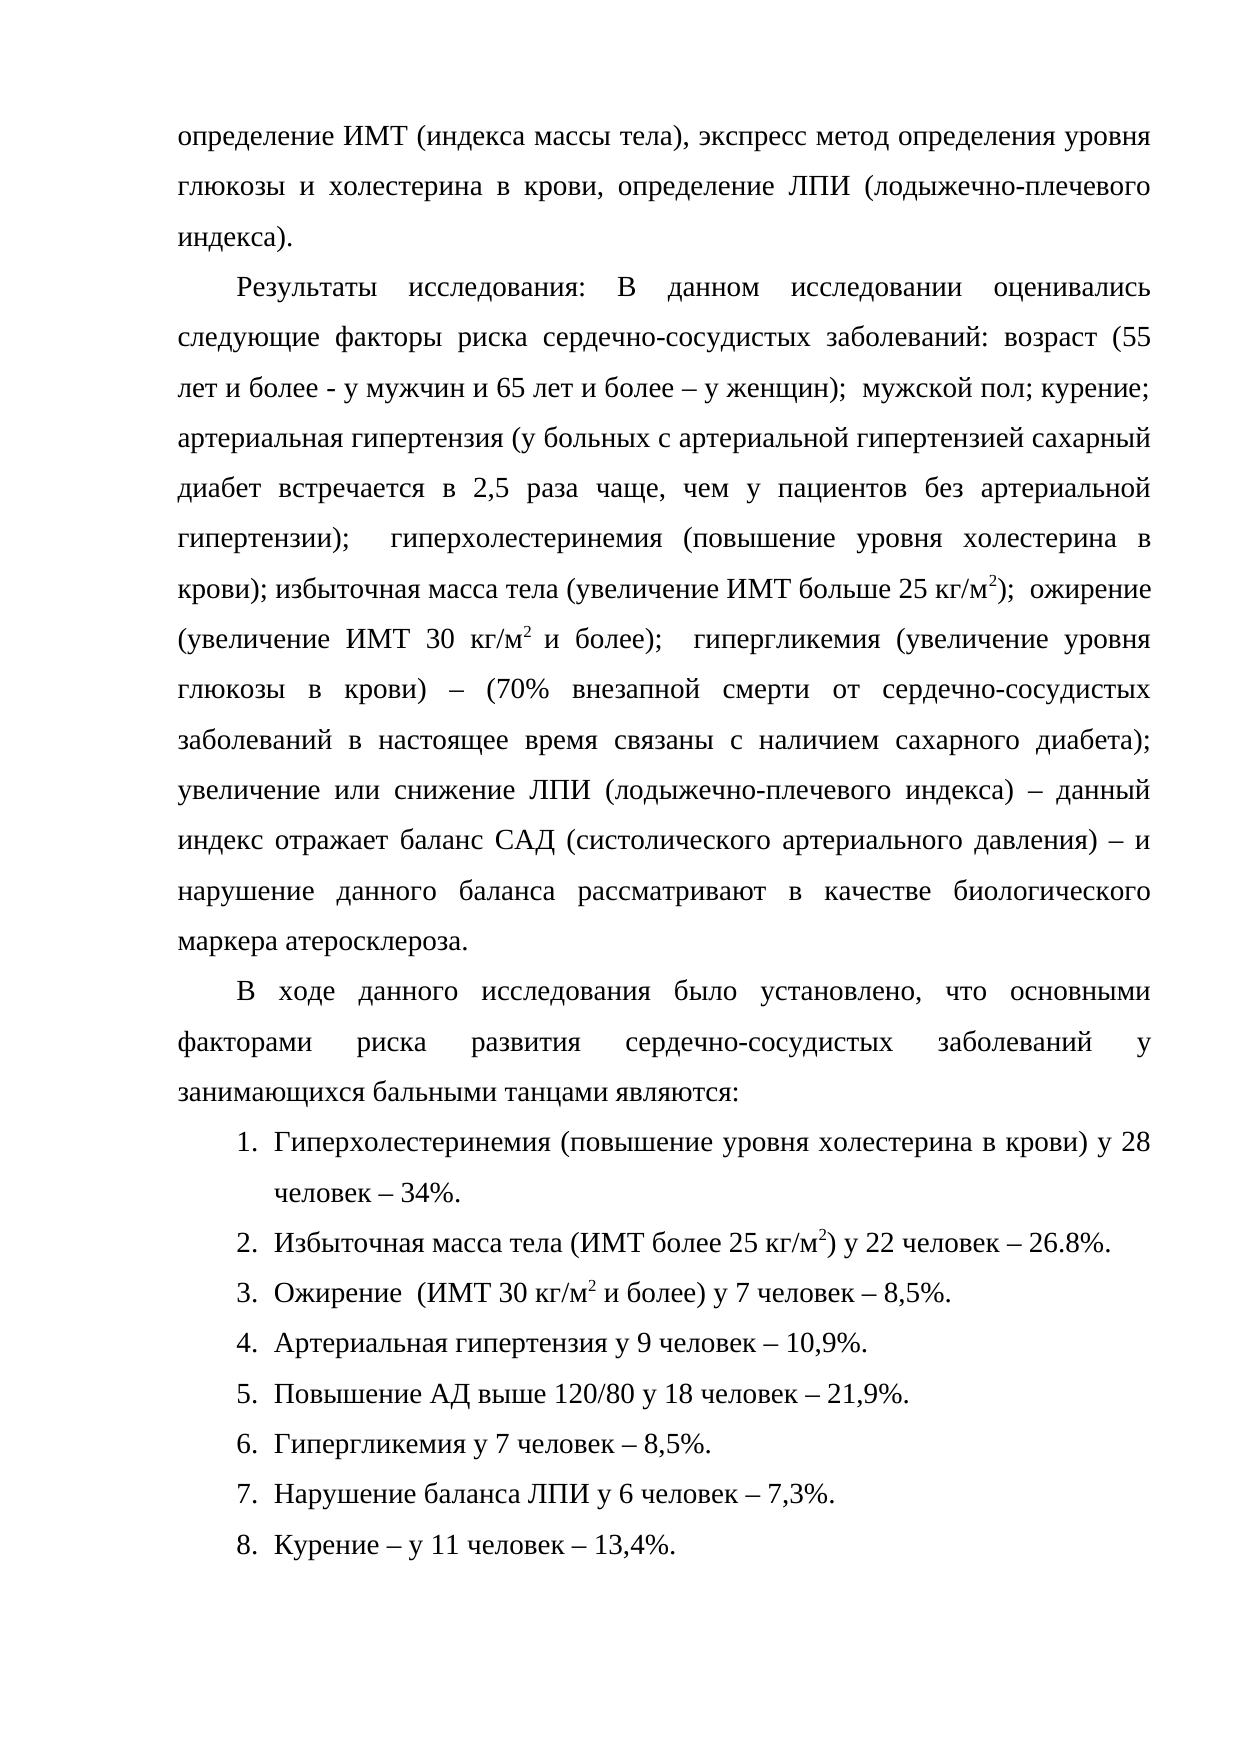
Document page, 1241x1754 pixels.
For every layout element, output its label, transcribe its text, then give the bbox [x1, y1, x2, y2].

list Ожирение (ИМТ 30 кг/м2 и более) у 7 человек – 8,5%. [236, 1275, 1152, 1309]
list Артериальная гипертензия у 9 человек – 10,9%. [236, 1326, 1152, 1359]
text В ходе данного исследования было установлено, что основными факторами риска развития сердечно-сосудистых заболеваний у занимающихся бальными танцами являются: [177, 973, 1152, 1108]
list Гипергликемия у 7 человек – 8,5%. [236, 1426, 1152, 1460]
text Результаты исследования: В данном исследовании оценивались следующие факторы риска сердечно-сосудистых заболеваний: возраст (55 лет и более - у мужчин и 65 лет и более – у женщин); мужской пол; курение; артериальная гипертензия (у больных с артериальной гипертензией сахарный диабет встречается в 2,5 раза чаще, чем у пациентов без артериальной гипертензии); гиперхолестеринемия (повышение уровня холестерина в крови); избыточная масса тела (увеличение ИМТ больше 25 кг/м2); ожирение (увеличение ИМТ 30 кг/м2 и более); гипергликемия (увеличение уровня глюкозы в крови) – (70% внезапной смерти от сердечно-сосудистых заболеваний в настоящее время связаны с наличием сахарного диабета); увеличение или снижение ЛПИ (лодыжечно-плечевого индекса) – данный индекс отражает баланс САД (систолического артериального давления) – и нарушение данного баланса рассматривают в качестве биологического маркера атеросклероза. [177, 269, 1152, 957]
list Курение – у 11 человек – 13,4%. [236, 1527, 1152, 1560]
list Гиперхолестеринемия (повышение уровня холестерина в крови) у 28 человек – 34%. [236, 1124, 1152, 1208]
list Повышение АД выше 120/80 у 18 человек – 21,9%. [236, 1376, 1152, 1409]
list Избыточная масса тела (ИМТ более 25 кг/м2) у 22 человек – 26.8%. [236, 1225, 1152, 1258]
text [177, 118, 1152, 252]
list Нарушение баланса ЛПИ у 6 человек – 7,3%. [236, 1477, 1152, 1510]
